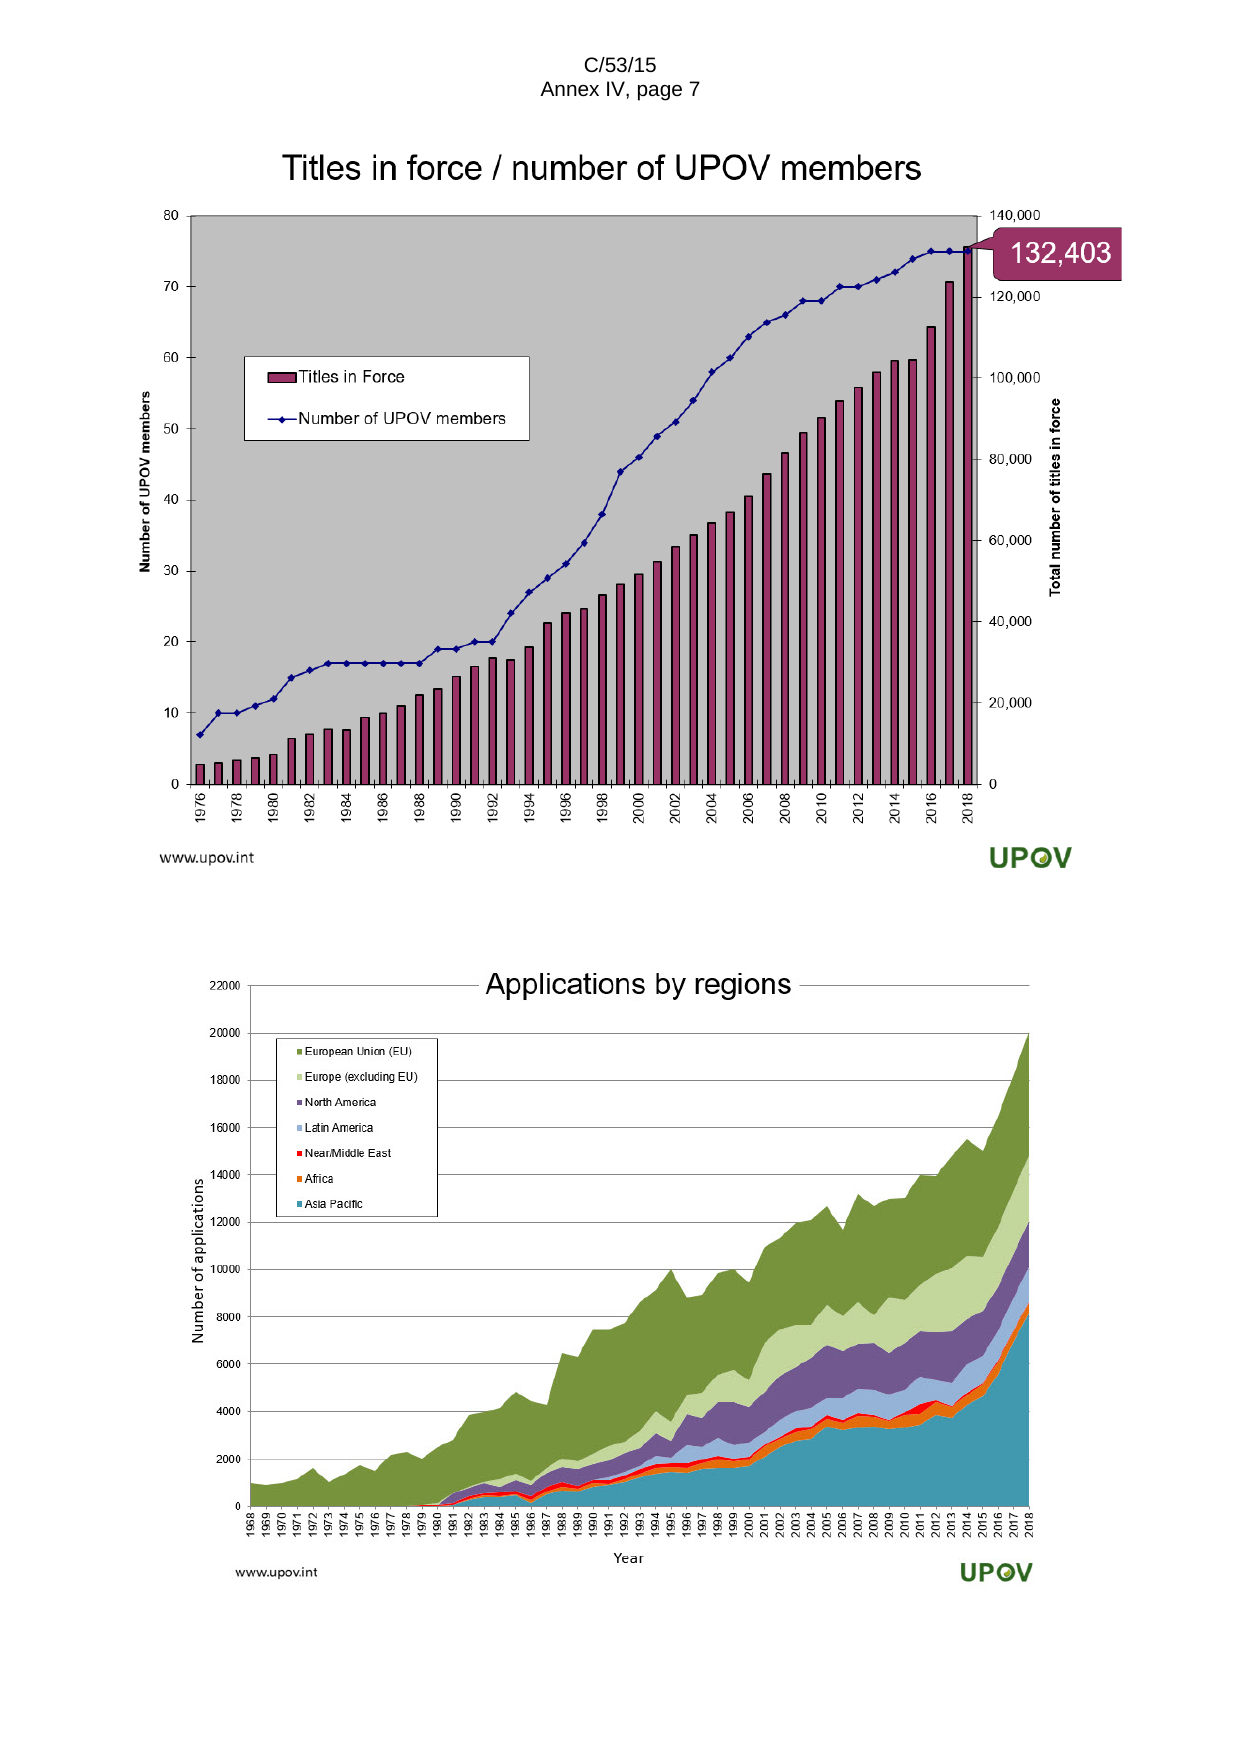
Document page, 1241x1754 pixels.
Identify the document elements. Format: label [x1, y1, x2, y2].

picture [176, 926, 1064, 1589]
picture [118, 125, 1122, 878]
